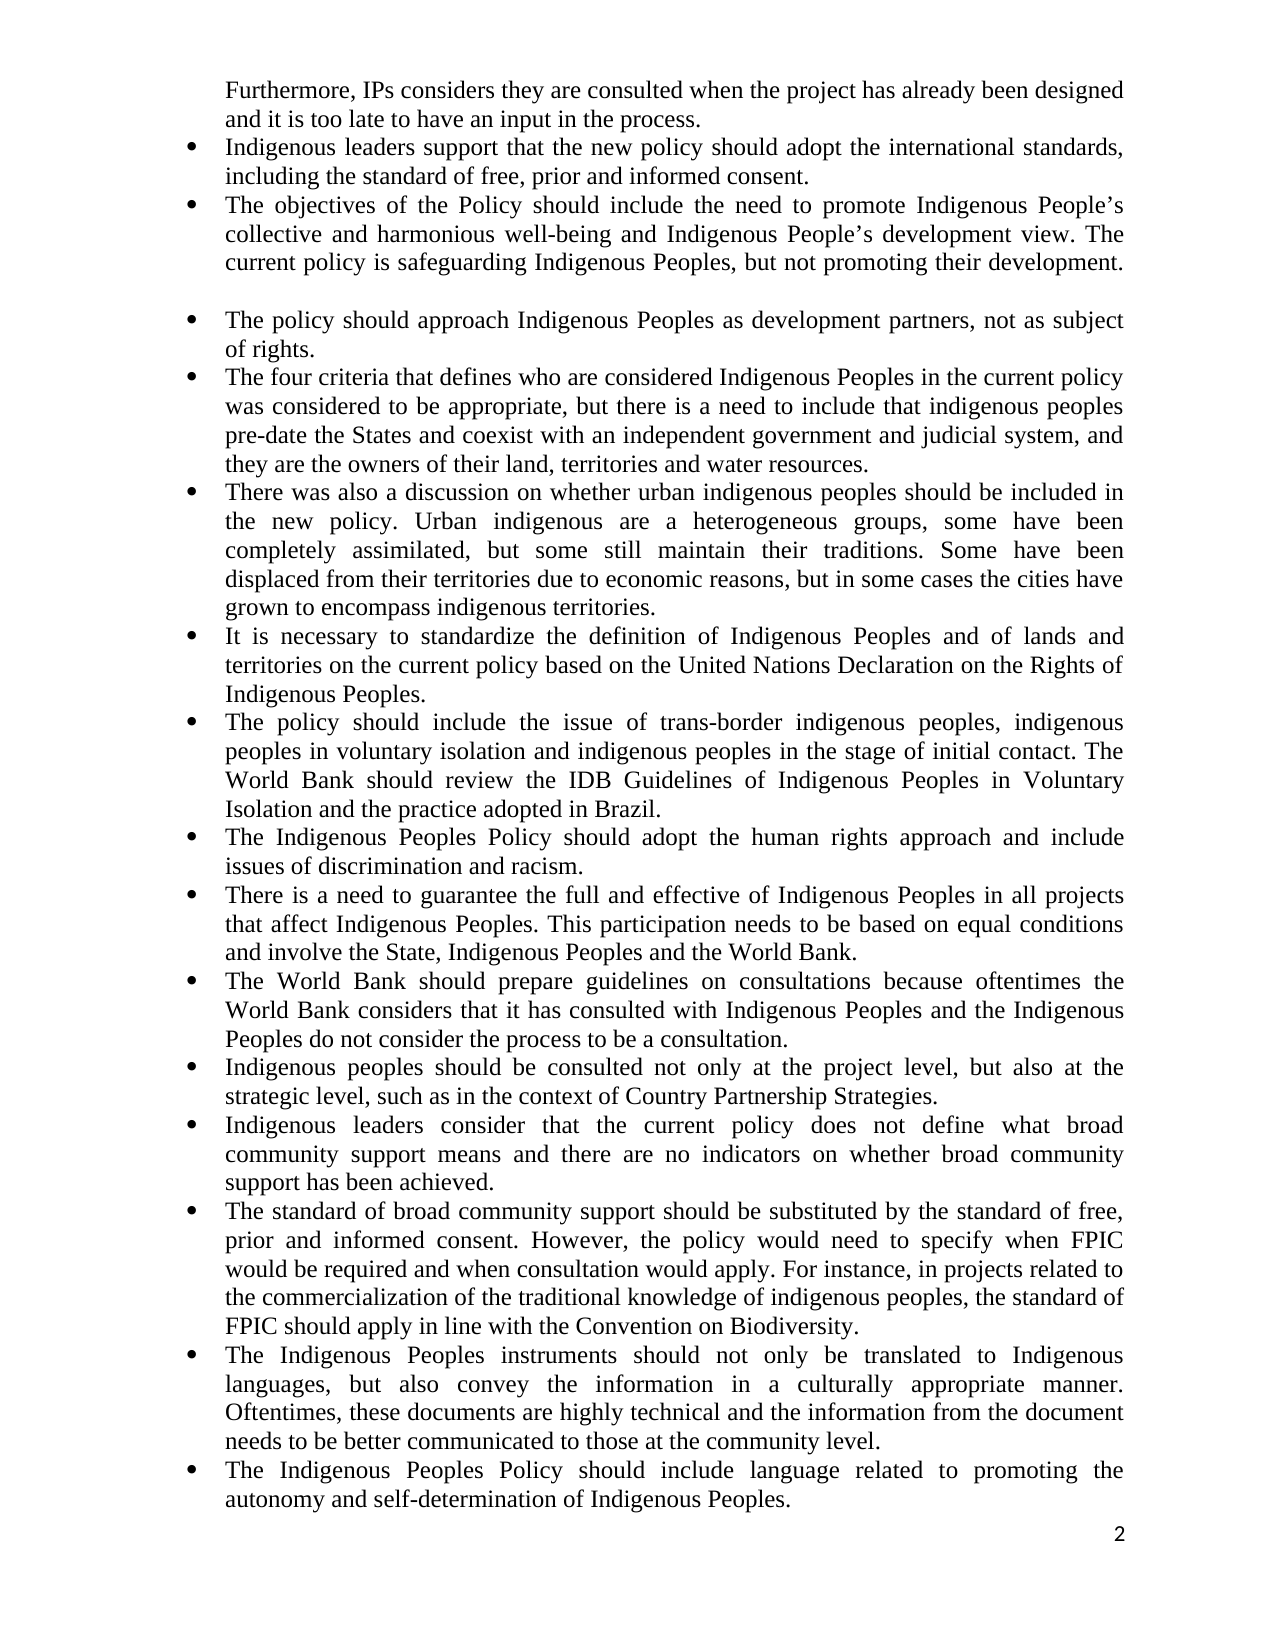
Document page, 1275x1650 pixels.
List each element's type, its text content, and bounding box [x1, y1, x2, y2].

list The Indigenous Peoples Policy should adopt the human rights approach and include issues of discrimination and racism. [187, 822, 1125, 880]
list Indigenous peoples should be consulted not only at the project level, but also at the strategic level, such as in the context of Country Partnership Strategies. [187, 1052, 1125, 1110]
list The policy should include the issue of trans-border indigenous peoples, indigenous peoples in voluntary isolation and indigenous peoples in the stage of initial contact. The World Bank should review the IDB Guidelines of Indigenous Peoples in Voluntary Isolation and the practice adopted in Brazil. [187, 707, 1125, 822]
list The four criteria that defines who are considered Indigenous Peoples in the current policy was considered to be appropriate, but there is a need to include that indigenous peoples pre-date the States and coexist with an independent government and judicial system, and they are the owners of their land, territories and water resources. [187, 362, 1125, 477]
list There was also a discussion on whether urban indigenous peoples should be included in the new policy. Urban indigenous are a heterogeneous groups, some have been completely assimilated, but some still maintain their traditions. Some have been displaced from their territories due to economic reasons, but in some cases the cities have grown to encompass indigenous territories. [187, 477, 1125, 621]
list There is a need to guarantee the full and effective of Indigenous Peoples in all projects that affect Indigenous Peoples. This participation needs to be based on equal conditions and involve the State, Indigenous Peoples and the World Bank. [187, 880, 1125, 966]
list The World Bank should prepare guidelines on consultations because oftentimes the World Bank considers that it has consulted with Indigenous Peoples and the Indigenous Peoples do not consider the process to be a consultation. [187, 966, 1125, 1052]
list The Indigenous Peoples instruments should not only be translated to Indigenous languages, but also convey the information in a culturally appropriate manner. Oftentimes, these documents are highly technical and the information from the document needs to be better communicated to those at the community level. [187, 1340, 1125, 1455]
list The Indigenous Peoples Policy should include language related to promoting the autonomy and self-determination of Indigenous Peoples. [187, 1455, 1125, 1512]
list Indigenous leaders consider that the current policy does not define what broad community support means and there are no indicators on whether broad community support has been achieved. [187, 1110, 1125, 1196]
list Indigenous leaders support that the new policy should adopt the international standards, including the standard of free, prior and informed consent. [187, 132, 1125, 190]
list The policy should approach Indigenous Peoples as development partners, not as subject of rights. [187, 305, 1125, 362]
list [187, 75, 1125, 132]
list The standard of broad community support should be substituted by the standard of free, prior and informed consent. However, the policy would need to specify when FPIC would be required and when consultation would apply. For instance, in projects related to the commercialization of the traditional knowledge of indigenous peoples, the standard of FPIC should apply in line with the Convention on Biodiversity. [187, 1196, 1125, 1340]
list The objectives of the Policy should include the need to promote Indigenous People’s collective and harmonious well-being and Indigenous People’s development view. The current policy is safeguarding Indigenous Peoples, but not promoting their development. [187, 190, 1125, 305]
list It is necessary to standardize the definition of Indigenous Peoples and of lands and territories on the current policy based on the United Nations Declaration on the Rights of Indigenous Peoples. [187, 621, 1125, 707]
